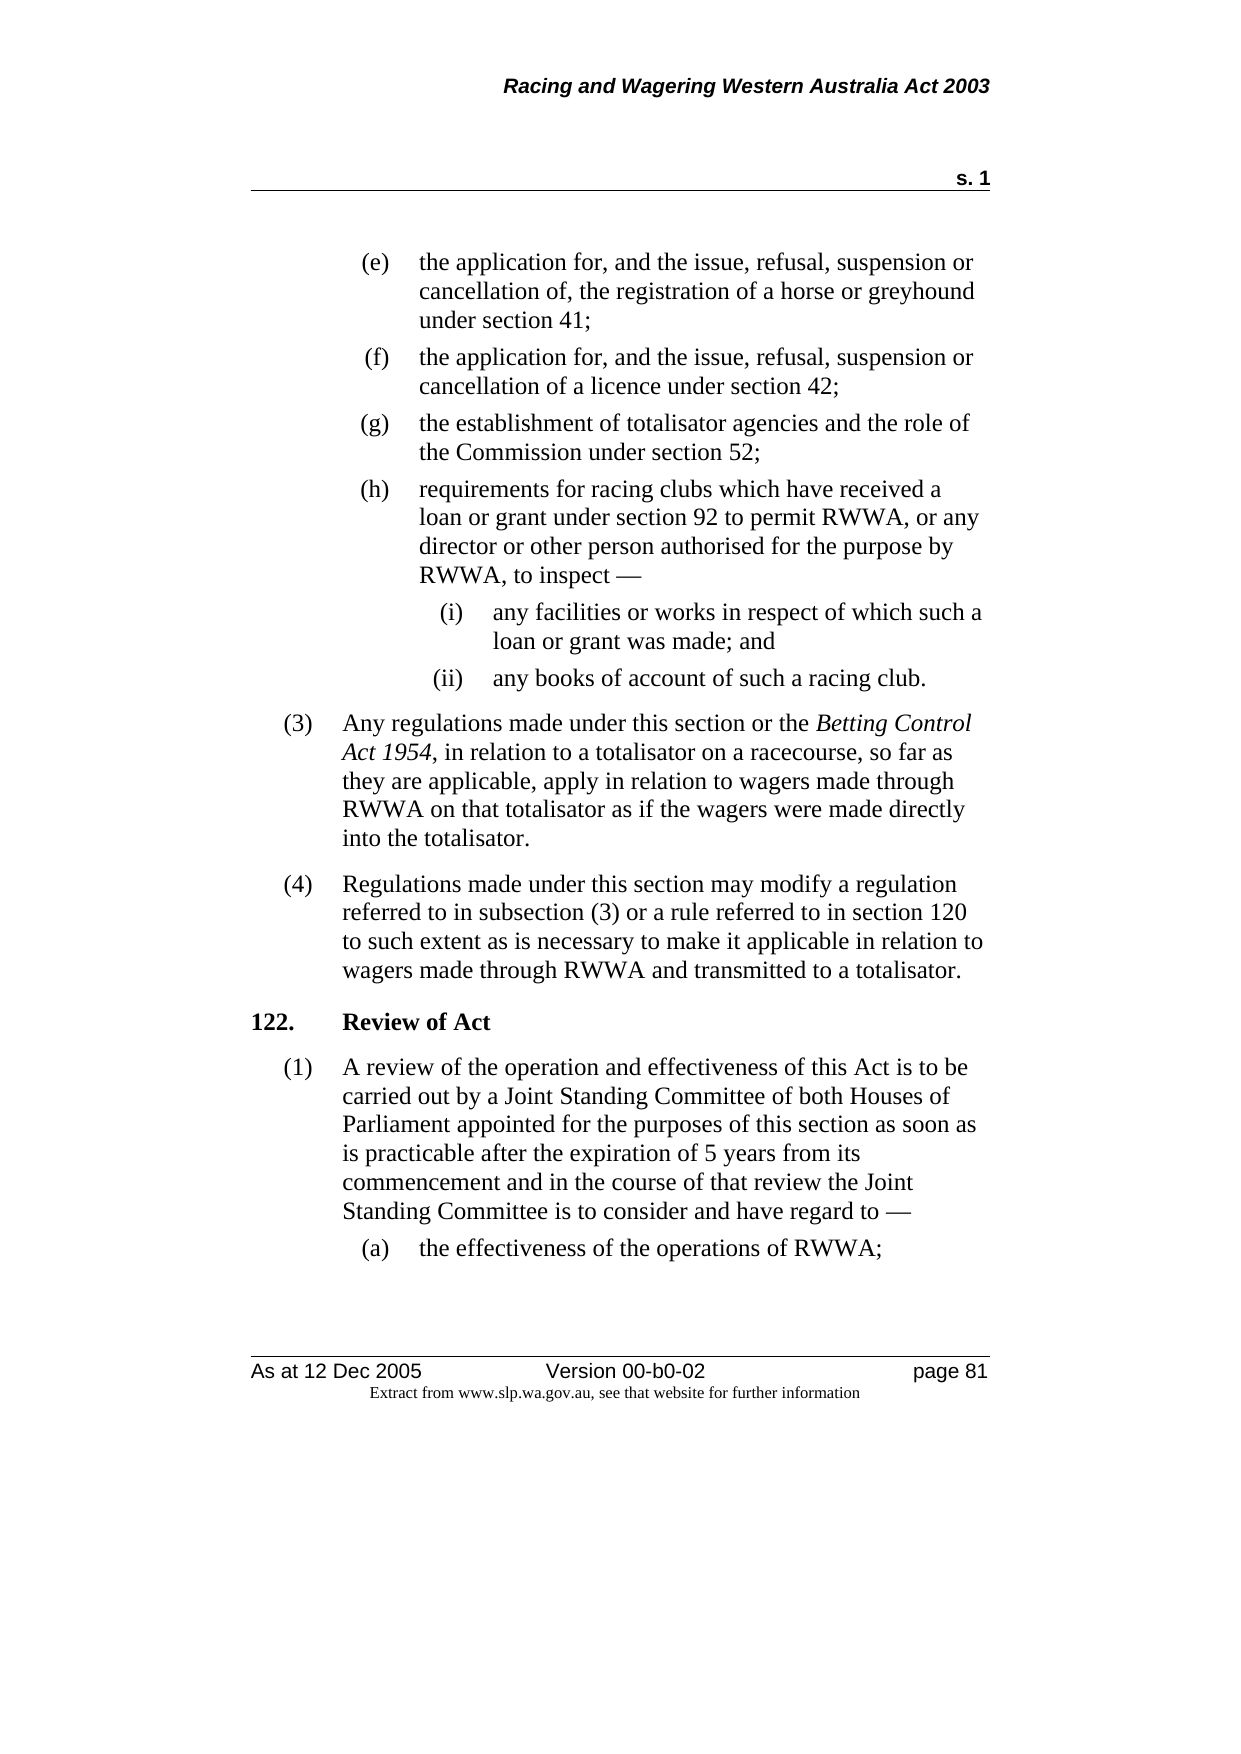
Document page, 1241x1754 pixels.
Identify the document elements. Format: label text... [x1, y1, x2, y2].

subtitle 122. Review of Act [251, 1007, 990, 1035]
text (a) the effectiveness of the operations of RWWA; [251, 1233, 990, 1262]
text (f) the application for, and the issue, refusal, suspension or cancellation of a licence under section 42; [251, 342, 990, 399]
text (e) the application for, and the issue, refusal, suspension or cancellation of, the registration of a horse or greyhound under section 41; [251, 247, 990, 334]
text (3) Any regulations made under this section or the Betting Control Act 1954, in relation to a totalisator on a racecourse, so far as they are applicable, apply in relation to wagers made through RWWA on that totalisator as if the wagers were made directly into the totalisator. [251, 708, 990, 852]
text (ii) any books of account of such a racing club. [251, 663, 990, 692]
text (i) any facilities or works in respect of which such a loan or grant was made; and [251, 597, 990, 654]
text (g) the establishment of totalisator agencies and the role of the Commission under section 52; [251, 408, 990, 465]
text (4) Regulations made under this section may modify a regulation referred to in subsection (3) or a rule referred to in section 120 to such extent as is necessary to make it applicable in relation to wagers made through RWWA and transmitted to a totalisator. [251, 869, 990, 984]
text (h) requirements for racing clubs which have received a loan or grant under section 92 to permit RWWA, or any director or other person authorised for the purpose by RWWA, to inspect — [251, 474, 990, 589]
text (1) A review of the operation and effectiveness of this Act is to be carried out by a Joint Standing Committee of both Houses of Parliament appointed for the purposes of this section as soon as is practicable after the expiration of 5 years from its commencement and in the course of that review the Joint Standing Committee is to consider and have regard to — [251, 1052, 990, 1224]
